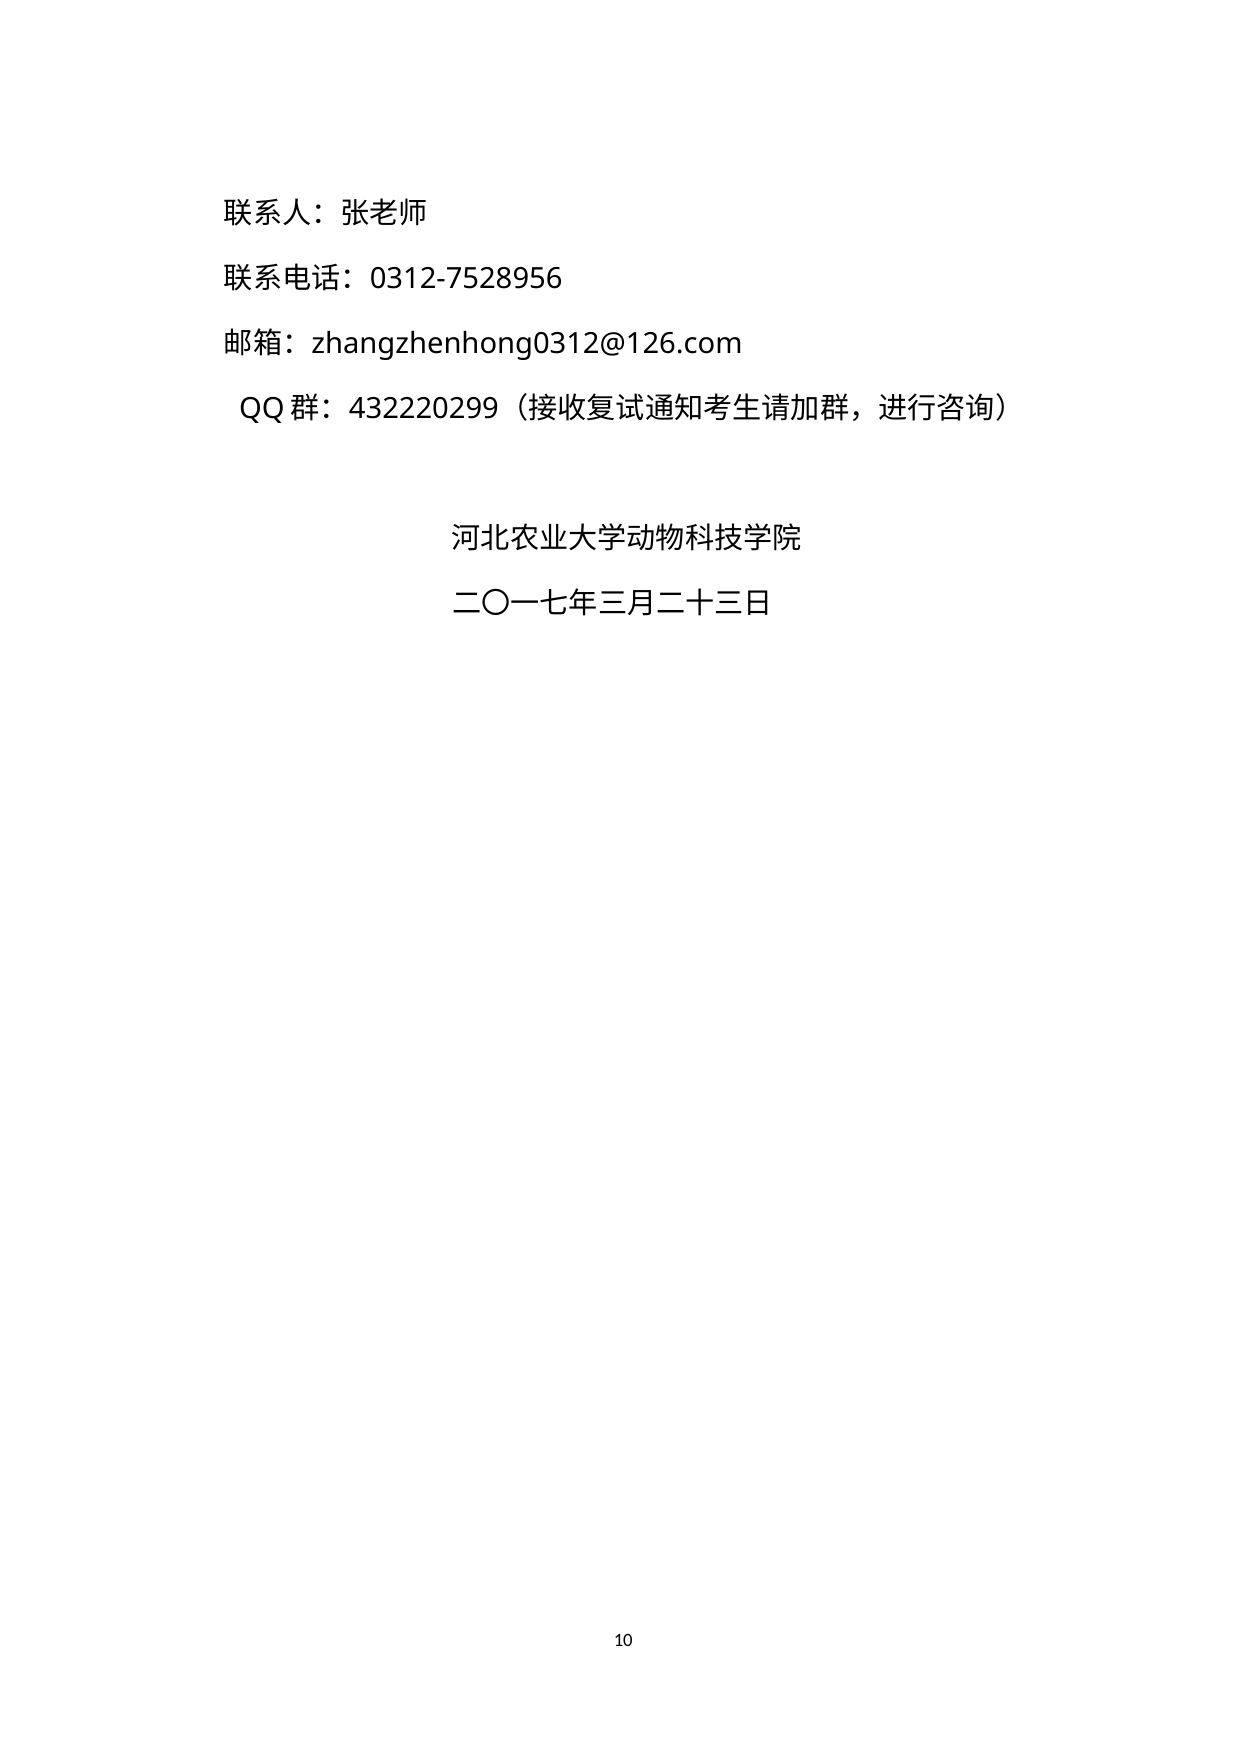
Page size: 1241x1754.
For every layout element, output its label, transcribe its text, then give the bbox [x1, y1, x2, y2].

text 联系人：张老师 [165, 178, 1081, 243]
text 河北农业大学动物科技学院 [165, 503, 1081, 568]
text 二〇一七年三月二十三日 [165, 568, 1081, 633]
text 邮箱：zhangzhenhong0312@126.com [165, 308, 1081, 373]
text 联系电话：0312-7528956 [165, 243, 1081, 308]
text QQ群：432220299（接收复试通知考生请加群，进行咨询） [165, 373, 1081, 438]
